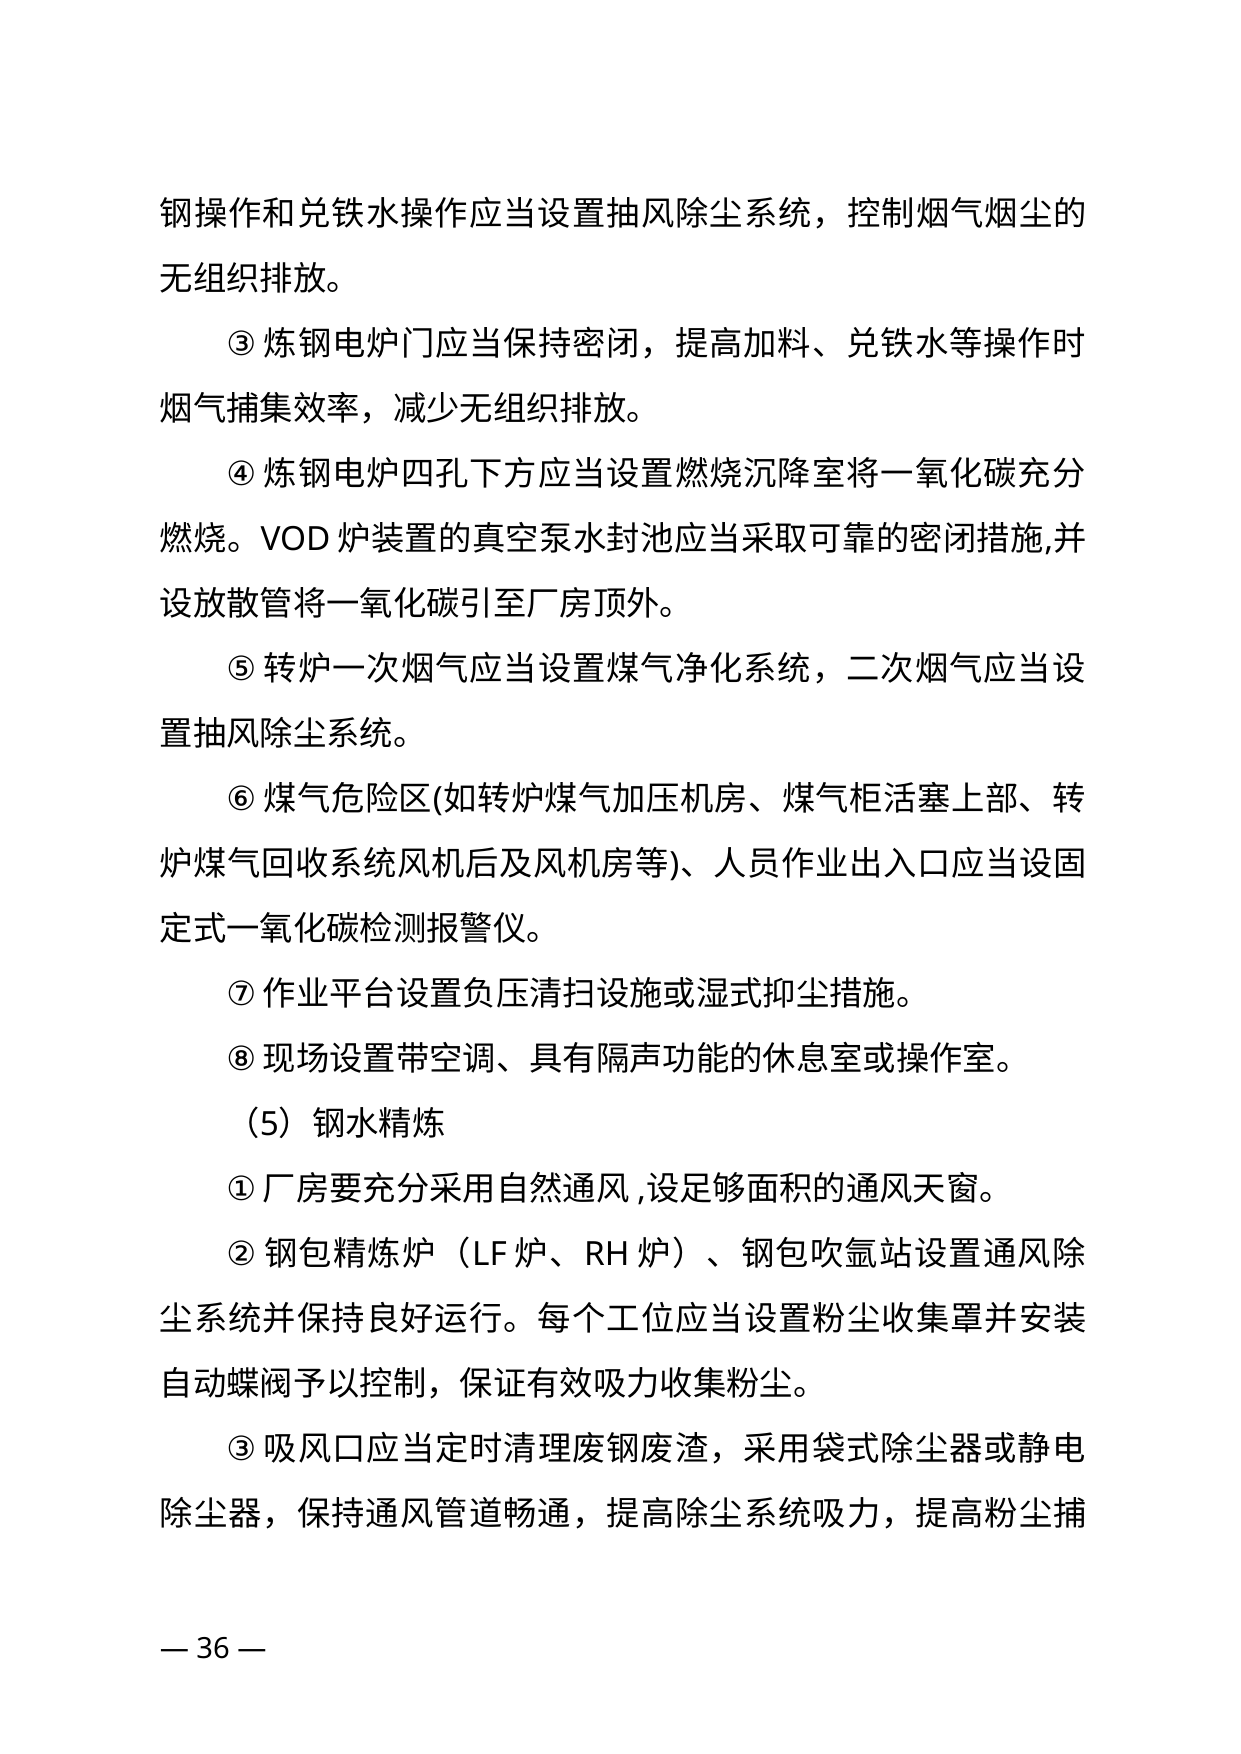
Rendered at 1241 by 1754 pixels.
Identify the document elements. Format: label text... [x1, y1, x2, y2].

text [159, 1413, 1087, 1543]
text ②钢包精炼炉（LF炉、RH炉）、钢包吹氩站设置通风除尘系统并保持良好运行。每个工位应当设置粉尘收集罩并安装自动蝶阀予以控制，保证有效吸力收集粉尘。 [159, 1218, 1087, 1413]
text ③炼钢电炉门应当保持密闭，提高加料、兑铁水等操作时烟气捕集效率，减少无组织排放。 [159, 308, 1087, 438]
text ①厂房要充分采用自然通风 ,设足够面积的通风天窗。 [159, 1153, 1087, 1218]
text （5）钢水精炼 [159, 1088, 1087, 1153]
text ④炼钢电炉四孔下方应当设置燃烧沉降室将一氧化碳充分燃烧。VOD炉装置的真空泵水封池应当采取可靠的密闭措施,并设放散管将一氧化碳引至厂房顶外。 [159, 438, 1087, 633]
text ⑧现场设置带空调、具有隔声功能的休息室或操作室。 [159, 1023, 1087, 1088]
text ⑦作业平台设置负压清扫设施或湿式抑尘措施。 [159, 958, 1087, 1023]
text ⑥煤气危险区(如转炉煤气加压机房、煤气柜活塞上部、转炉煤气回收系统风机后及风机房等)、人员作业出入口应当设固定式一氧化碳检测报警仪。 [159, 763, 1087, 958]
text ⑤转炉一次烟气应当设置煤气净化系统，二次烟气应当设置抽风除尘系统。 [159, 633, 1087, 763]
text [159, 178, 1087, 308]
